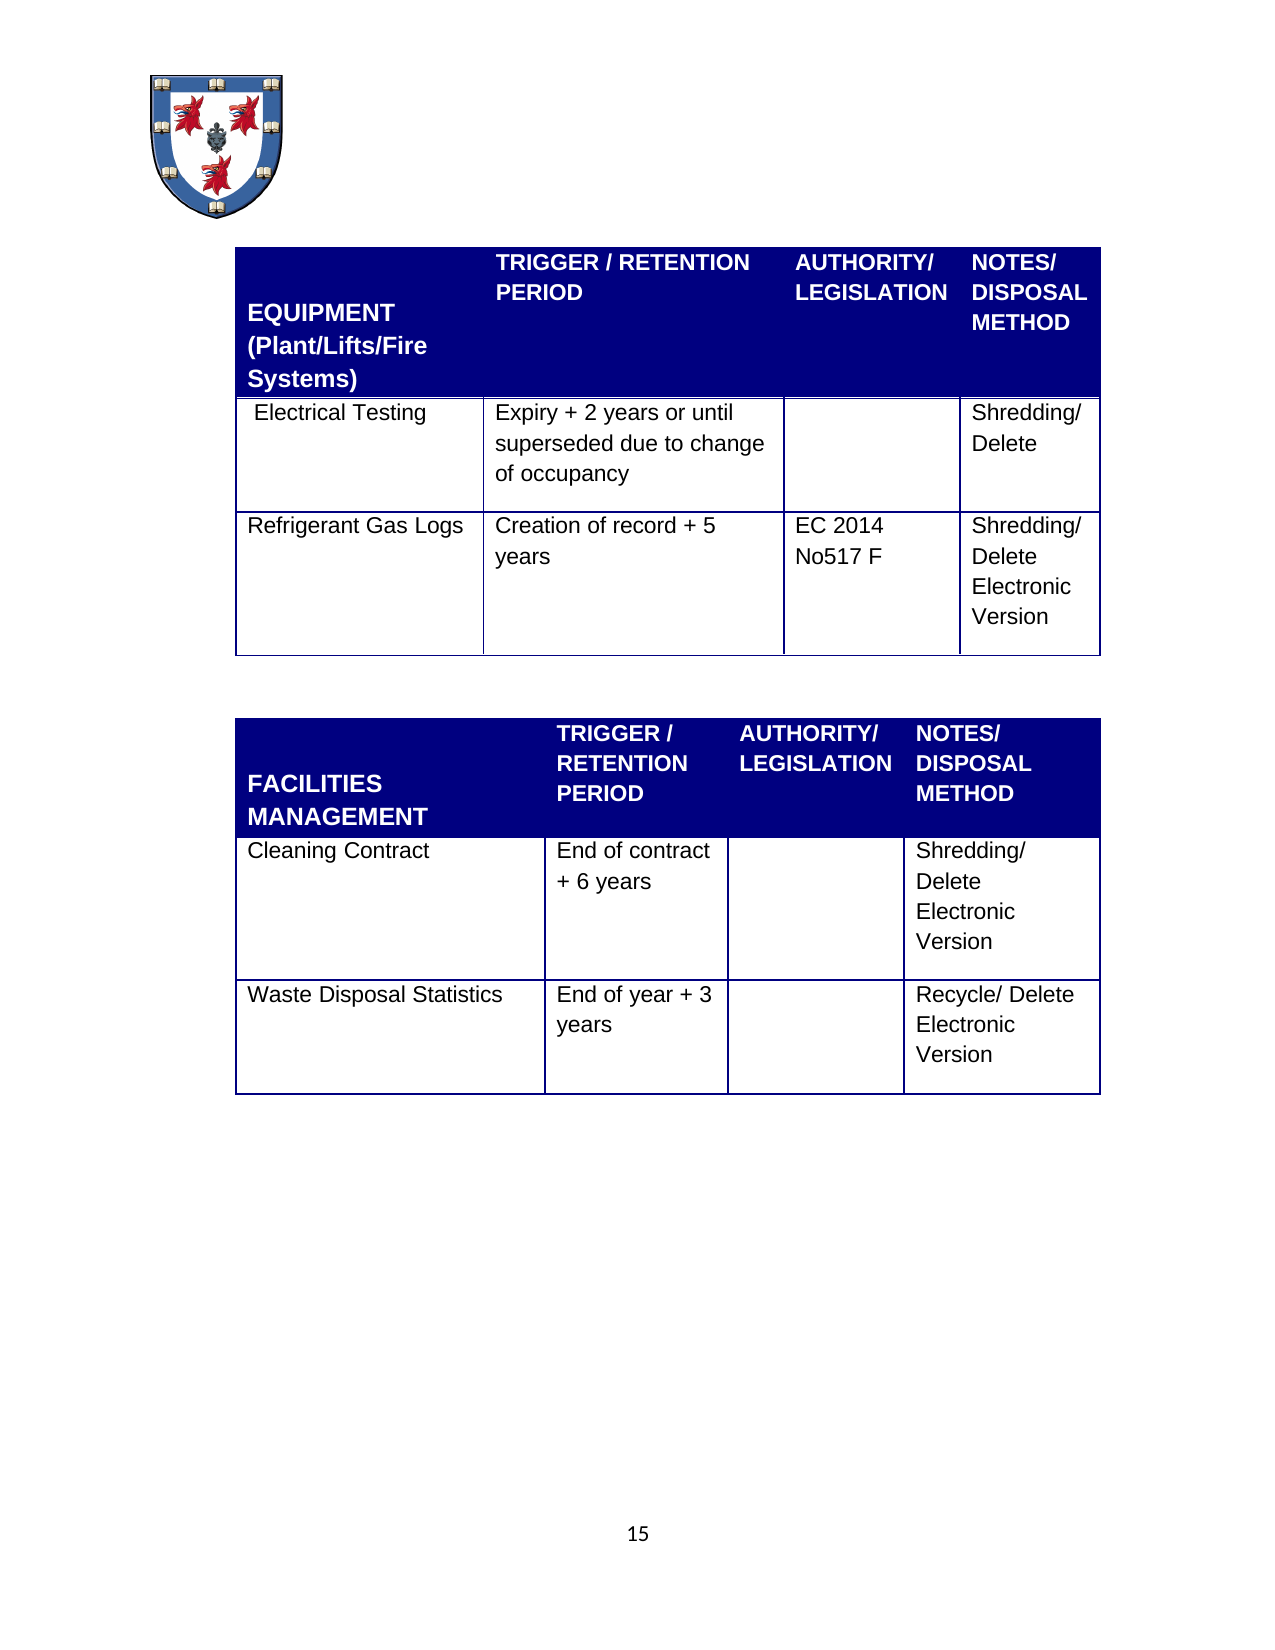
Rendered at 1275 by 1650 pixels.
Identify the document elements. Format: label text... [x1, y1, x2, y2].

table_header [484, 249, 492, 397]
table_header TRIGGER / RETENTION PERIOD [492, 249, 775, 397]
table_header EQUIPMENT (Plant/Lifts/Fire Systems) [237, 249, 483, 397]
table_cell End of contract + 6 years [546, 838, 727, 979]
table_cell Creation of record + 5 years [484, 513, 783, 654]
table_header [775, 249, 783, 397]
table_cell [729, 838, 903, 979]
table_header NOTES/ DISPOSAL METHOD [961, 249, 1099, 397]
table_header FACILITIES MANAGEMENT [237, 720, 544, 836]
table_cell Shredding/ Delete [961, 399, 1099, 511]
table_header AUTHORITY/ LEGISLATION [785, 249, 959, 397]
table_cell Refrigerant Gas Logs [237, 513, 483, 654]
table_cell Cleaning Contract [237, 838, 544, 979]
table_cell End of year + 3 years [546, 981, 727, 1093]
table_cell Expiry + 2 years or until superseded due to change of occupancy [484, 399, 783, 511]
table_header AUTHORITY/ LEGISLATION [729, 720, 903, 836]
table_cell Shredding/ Delete Electronic Version [961, 513, 1099, 654]
table_cell Shredding/ Delete Electronic Version [905, 838, 1099, 979]
table_cell Waste Disposal Statistics [237, 981, 544, 1093]
table_cell [729, 981, 903, 1093]
table_cell [785, 399, 959, 511]
table_cell Electrical Testing [237, 399, 483, 511]
table_header TRIGGER / RETENTION PERIOD [546, 720, 727, 836]
table_cell Recycle/ Delete Electronic Version [905, 981, 1099, 1093]
table_header NOTES/ DISPOSAL METHOD [905, 720, 1099, 836]
picture [150, 75, 283, 219]
table_cell EC 2014 No517 F [785, 513, 959, 654]
